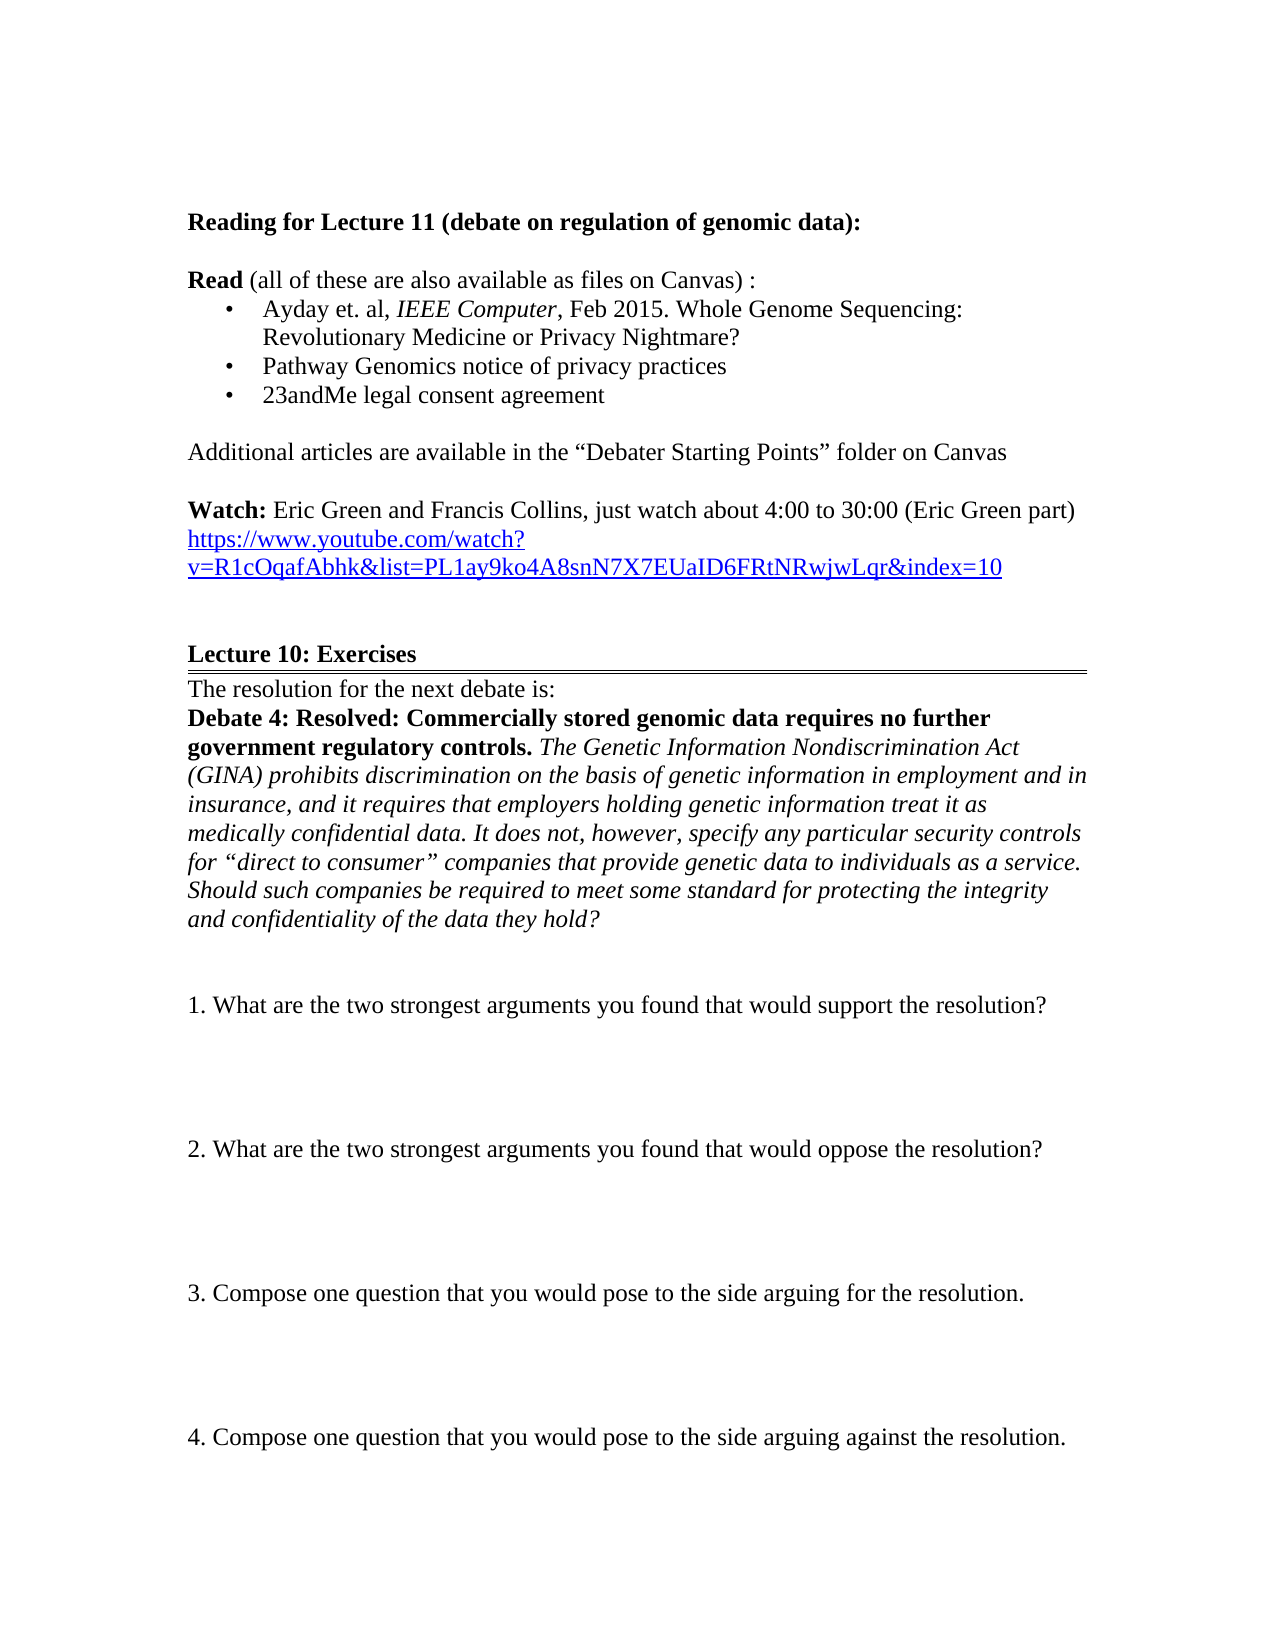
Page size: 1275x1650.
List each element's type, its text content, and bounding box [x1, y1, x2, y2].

list 23andMe legal consent agreement [225, 380, 1087, 409]
text The resolution for the next debate is: [187, 674, 1087, 703]
text 3. Compose one question that you would pose to the side arguing for the resolution. [187, 1278, 1087, 1307]
text Watch: Eric Green and Francis Collins, just watch about 4:00 to 30:00 (Eric Green part) [187, 495, 1087, 524]
list Pathway Genomics notice of privacy practices [225, 351, 1087, 380]
text Read (all of these are also available as files on Canvas) : [187, 265, 1087, 294]
text Debate 4: Resolved: Commercially stored genomic data requires no further government regulatory controls. The Genetic Information Nondiscrimination Act (GINA) prohibits discrimination on the basis of genetic information in employment and in insurance, and it requires that employers holding genetic information treat it as medically confidential data. It does not, however, specify any particular security controls for “direct to consumer” companies that provide genetic data to individuals as a service. Should such companies be required to meet some standard for protecting the integrity and confidentiality of the data they hold? [187, 703, 1087, 933]
text 2. What are the two strongest arguments you found that would oppose the resolution? [187, 1134, 1087, 1163]
text Lecture 10: Exercises [187, 639, 1087, 674]
text Additional articles are available in the “Debater Starting Points” folder on Canvas [187, 437, 1087, 466]
text Reading for Lecture 11 (debate on regulation of genomic data): [187, 207, 1087, 236]
text https://www.youtube.com/watch?v=R1cOqafAbhk&list=PL1ay9ko4A8snN7X7EUaID6FRtNRwjwLqr&index=10 [187, 524, 1087, 581]
list Ayday et. al, IEEE Computer, Feb 2015. Whole Genome Sequencing: Revolutionary Medicine or Privacy Nightmare? [225, 294, 1087, 351]
text 1. What are the two strongest arguments you found that would support the resolution? [187, 991, 1087, 1019]
text 4. Compose one question that you would pose to the side arguing against the resolution. [187, 1422, 1087, 1451]
